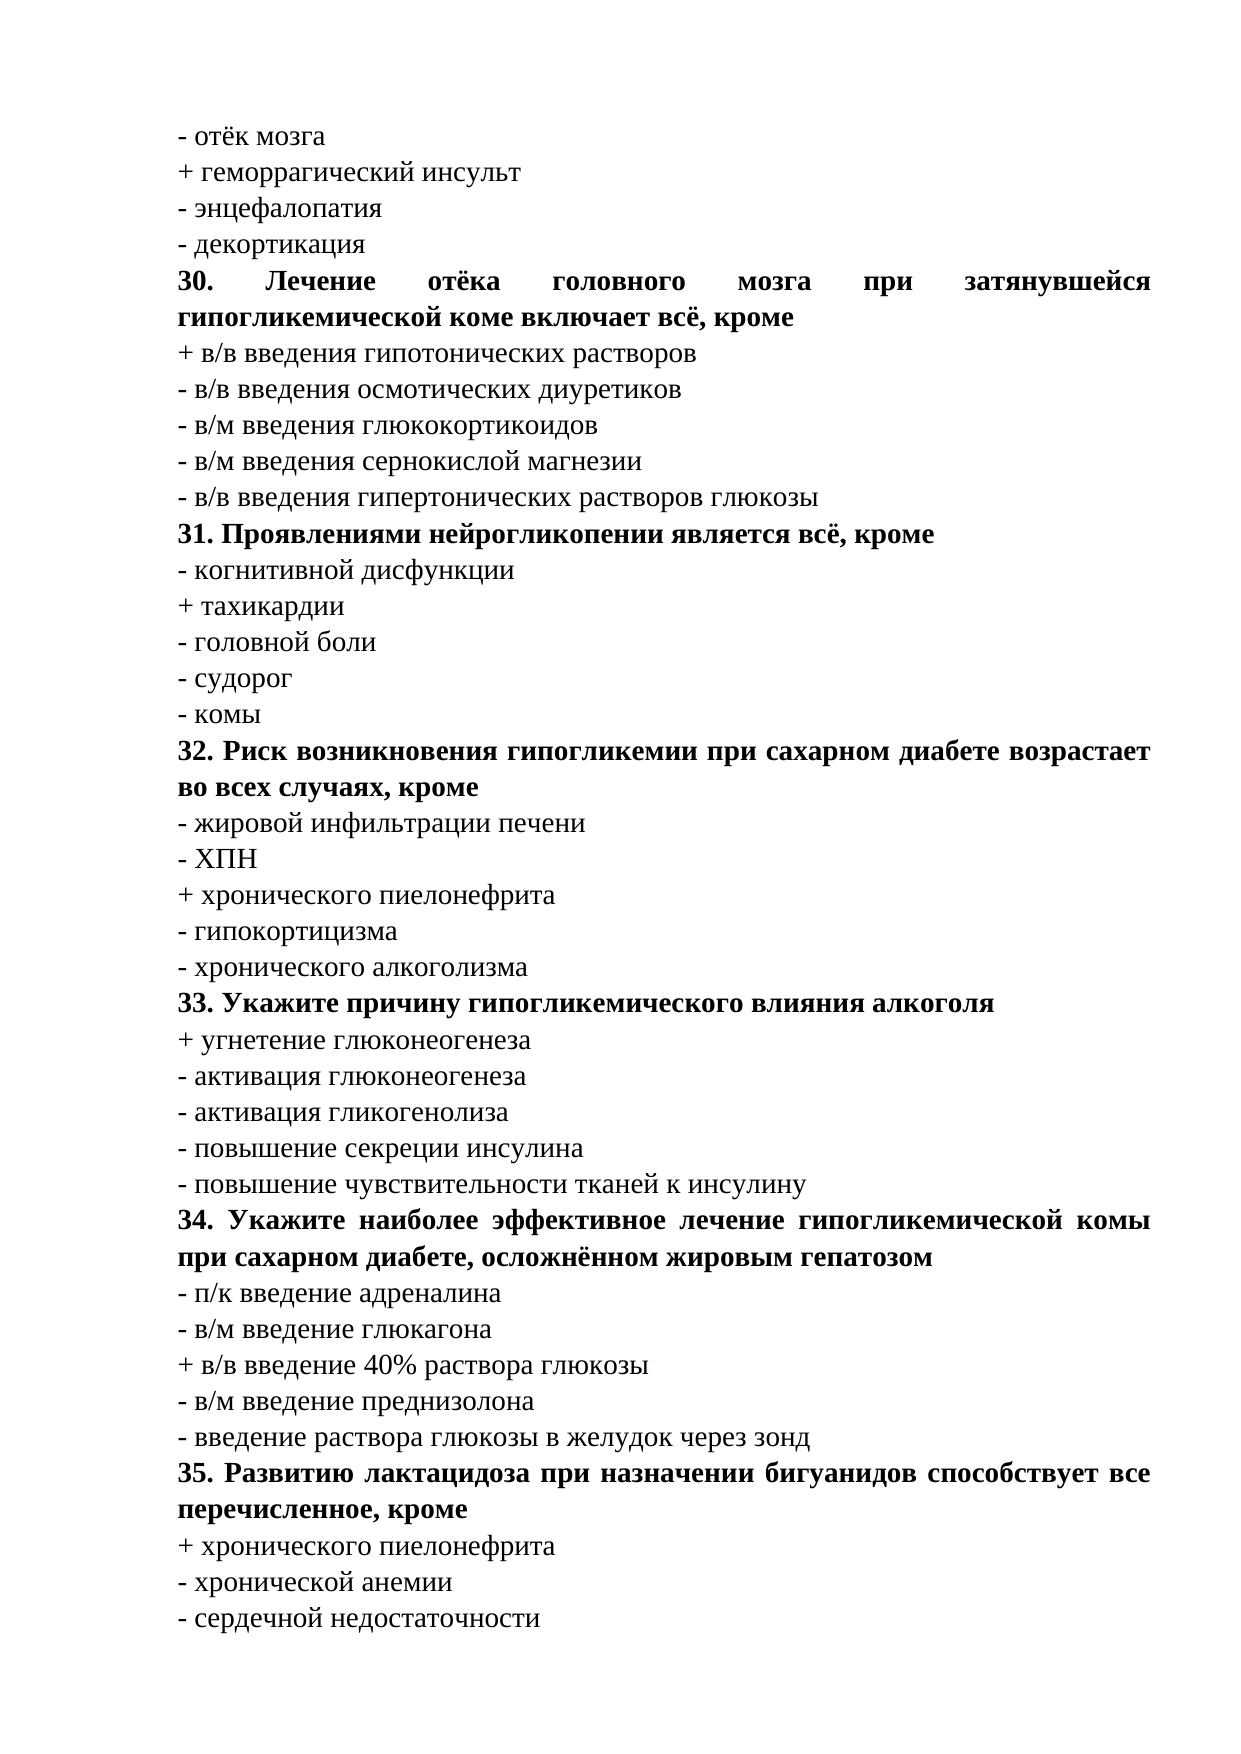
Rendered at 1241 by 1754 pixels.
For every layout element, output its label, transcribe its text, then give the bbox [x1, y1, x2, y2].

text - активация глюконеогенеза [177, 1058, 1152, 1091]
text - в/м введения глюкокортикоидов [177, 407, 1152, 441]
text - введение раствора глюкозы в желудок через зонд [177, 1419, 1152, 1453]
text - хронического алкоголизма [177, 949, 1152, 983]
text - жировой инфильтрации печени [177, 805, 1152, 838]
text + тахикардии [177, 588, 1152, 622]
text - в/м введения сернокислой магнезии [177, 443, 1152, 477]
text - судорог [177, 660, 1152, 694]
text - активация гликогенолиза [177, 1094, 1152, 1128]
text + угнетение глюконеогенеза [177, 1022, 1152, 1055]
text + в/в введение 40% раствора глюкозы [177, 1347, 1152, 1381]
text - в/в введения осмотических диуретиков [177, 371, 1152, 405]
text - в/м введение глюкагона [177, 1311, 1152, 1344]
text 30. Лечение отёка головного мозга при затянувшейся гипогликемической коме включает всё, кроме [177, 263, 1152, 332]
text 35. Развитию лактацидоза при назначении бигуанидов способствует все перечисленное, кроме [177, 1456, 1152, 1525]
text - сердечной недостаточности [177, 1600, 1152, 1634]
text 31. Проявлениями нейрогликопении является всё, кроме [177, 516, 1152, 549]
text + хронического пиелонефрита [177, 1528, 1152, 1561]
text - комы [177, 696, 1152, 730]
text 33. Укажите причину гипогликемического влияния алкоголя [177, 986, 1152, 1019]
text 34. Укажите наиболее эффективное лечение гипогликемической комы при сахарном диабете, осложнённом жировым гепатозом [177, 1202, 1152, 1272]
text + хронического пиелонефрита [177, 877, 1152, 911]
text - головной боли [177, 624, 1152, 658]
text - в/м введение преднизолона [177, 1383, 1152, 1417]
text 32. Риск возникновения гипогликемии при сахарном диабете возрастает во всех случаях, кроме [177, 733, 1152, 802]
text - когнитивной дисфункции [177, 552, 1152, 585]
text - гипокортицизма [177, 913, 1152, 947]
text - хронической анемии [177, 1564, 1152, 1597]
text + геморрагический инсульт [177, 154, 1152, 188]
text - в/в введения гипертонических растворов глюкозы [177, 479, 1152, 513]
text - п/к введение адреналина [177, 1275, 1152, 1308]
text - повышение секреции инсулина [177, 1130, 1152, 1164]
text - декортикация [177, 227, 1152, 260]
text - повышение чувствительности тканей к инсулину [177, 1166, 1152, 1200]
text - энцефалопатия [177, 190, 1152, 224]
text - ХПН [177, 841, 1152, 874]
text - отёк мозга [177, 118, 1152, 152]
text + в/в введения гипотонических растворов [177, 335, 1152, 368]
